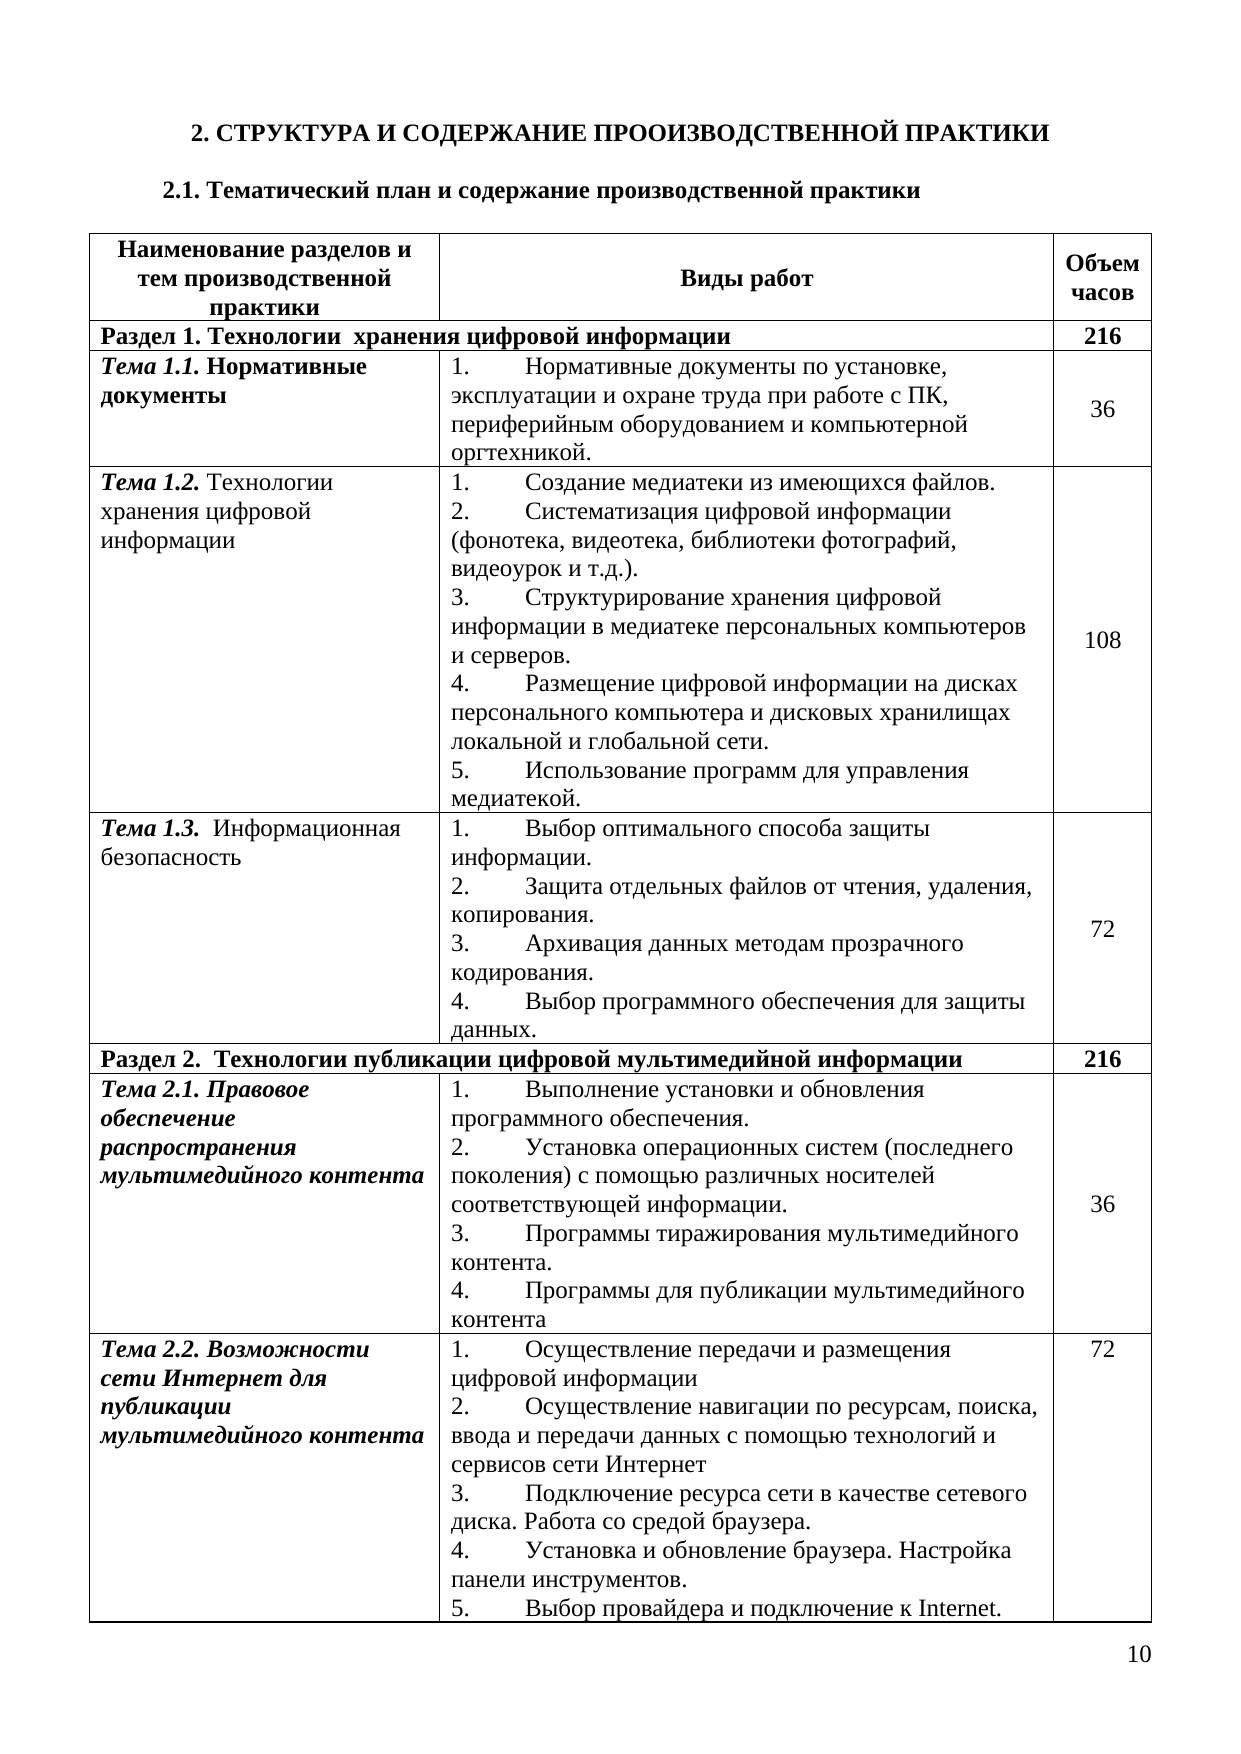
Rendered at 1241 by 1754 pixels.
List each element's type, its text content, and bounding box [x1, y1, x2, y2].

table_cell 216 [1054, 1044, 1151, 1073]
table_cell 36 [1054, 1074, 1151, 1333]
table_cell Тема 1.1. Нормативные документы [90, 351, 439, 466]
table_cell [440, 1334, 1053, 1621]
table_cell Тема 1.2. Технологии хранения цифровой информации [90, 467, 439, 812]
table_header Наименование разделов и тем производственной практики [90, 234, 439, 320]
table_cell Выбор оптимального способа защиты информации. Защита отдельных файлов от чтения, удаления, копирования. Архивация данных методам прозрачного кодирования. Выбор программного обеспечения для защиты данных. [440, 813, 1053, 1043]
table_cell 216 [1054, 321, 1151, 350]
table_cell 36 [1054, 351, 1151, 466]
table_cell Тема 1.3. Информационная безопасность [90, 813, 439, 1043]
table_cell 108 [1054, 467, 1151, 812]
text 2. СТРУКТУРА И СОДЕРЖАНИЕ ПРООИЗВОДСТВЕННОЙ ПРАКТИКИ [89, 118, 1152, 147]
table_header Виды работ [440, 234, 1053, 320]
table_cell Тема 2.1. Правовое обеспечение распространения мультимедийного контента [90, 1074, 439, 1333]
table_cell Создание медиатеки из имеющихся файлов. Систематизация цифровой информации (фонотека, видеотека, библиотеки фотографий, видеоурок и т.д.). Структурирование хранения цифровой информации в медиатеке персональных компьютеров и серверов. Размещение цифровой информации на дисках персонального компьютера и дисковых хранилищах локальной и глобальной сети. Использование программ для управления медиатекой. [440, 467, 1053, 812]
table_cell 72 [1054, 813, 1151, 1043]
table_cell Выполнение установки и обновления программного обеспечения. Установка операционных систем (последнего поколения) с помощью различных носителей соответствующей информации. Программы тиражирования мультимедийного контента. Программы для публикации мультимедийного контента [440, 1074, 1053, 1333]
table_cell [90, 1334, 439, 1621]
table_header Объем часов [1054, 234, 1151, 320]
table_cell Раздел 1. Технологии хранения цифровой информации [90, 321, 1053, 350]
table_cell Раздел 2. Технологии публикации цифровой мультимедийной информации [90, 1044, 1053, 1073]
text 2.1. Тематический план и содержание производственной практики [89, 176, 1152, 204]
table_cell Нормативные документы по установке, эксплуатации и охране труда при работе с ПК, периферийным оборудованием и компьютерной оргтехникой. [440, 351, 1053, 466]
table_cell 72 [1054, 1334, 1151, 1621]
